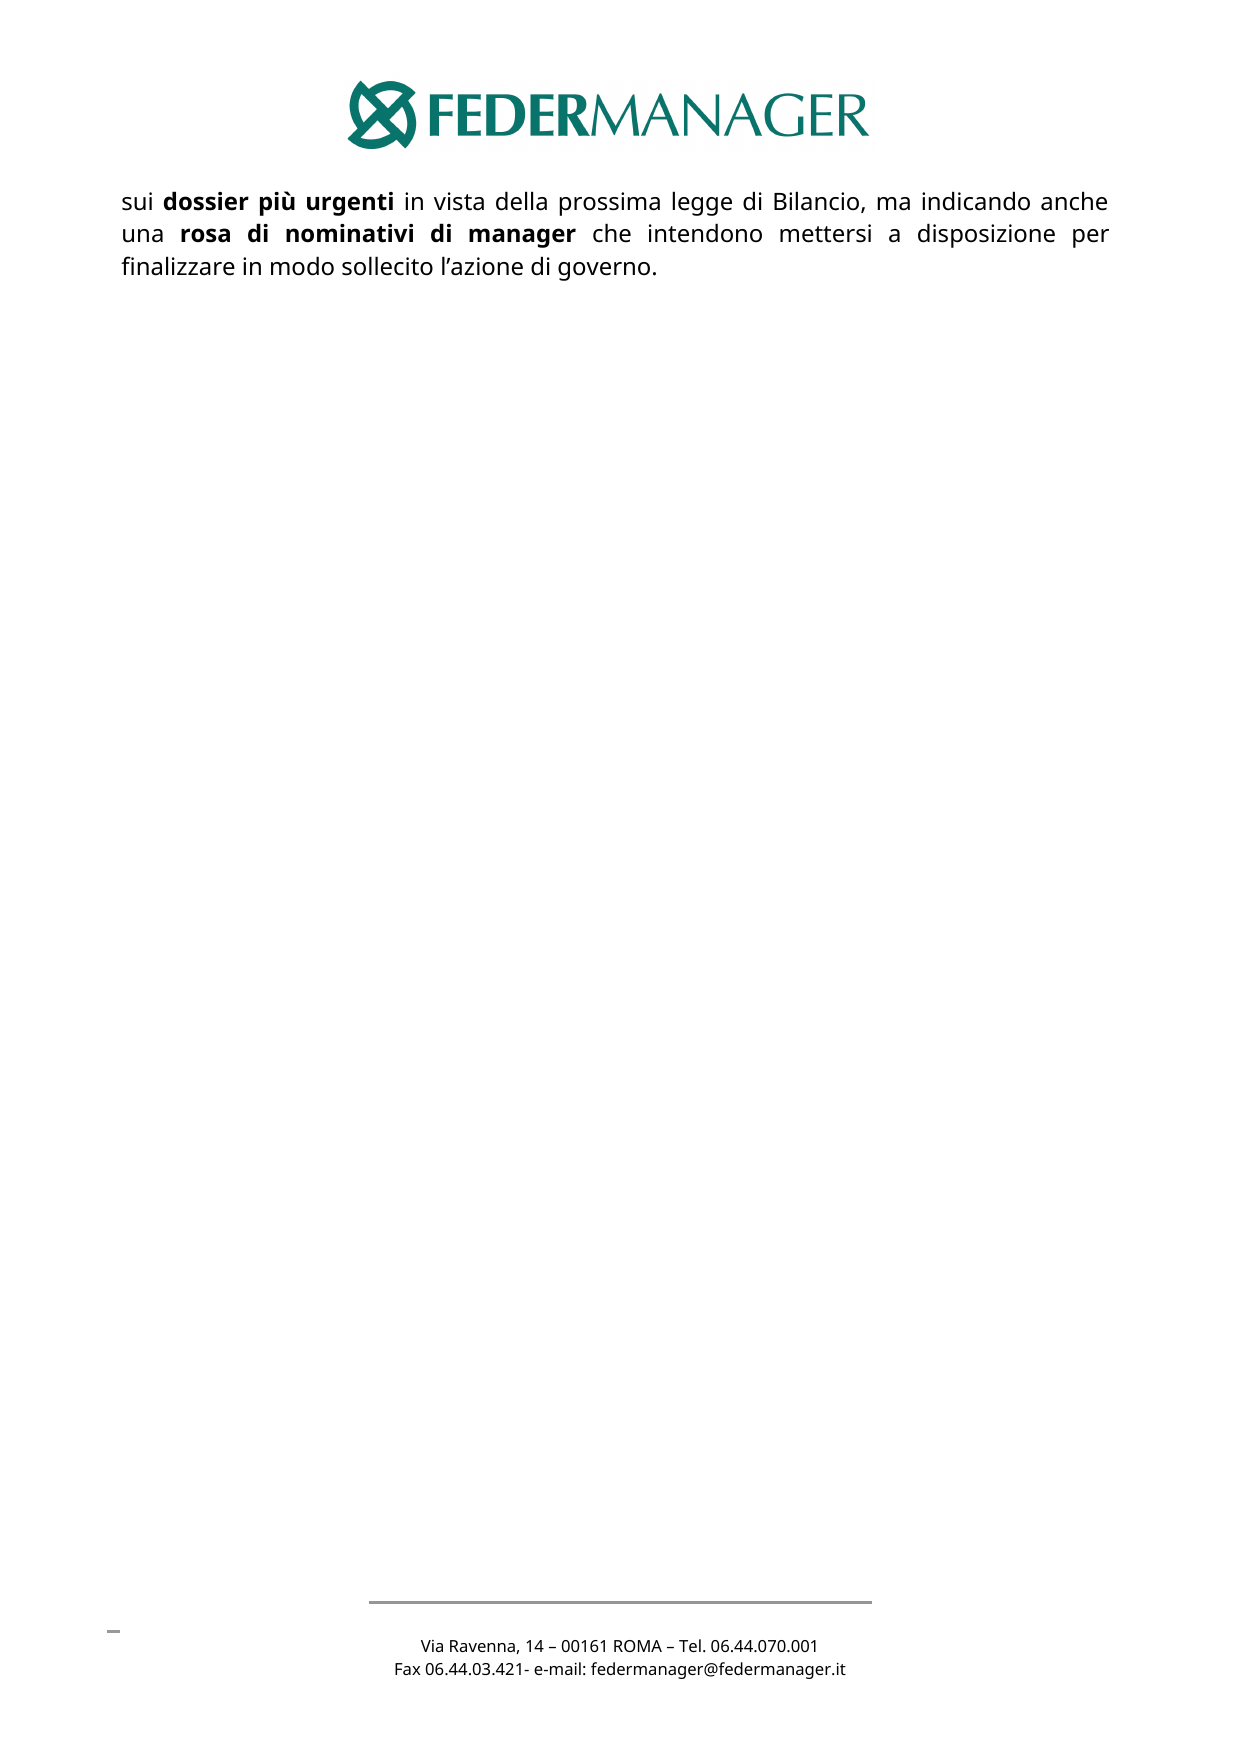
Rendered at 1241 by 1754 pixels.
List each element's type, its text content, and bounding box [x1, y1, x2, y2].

picture [340, 73, 877, 157]
